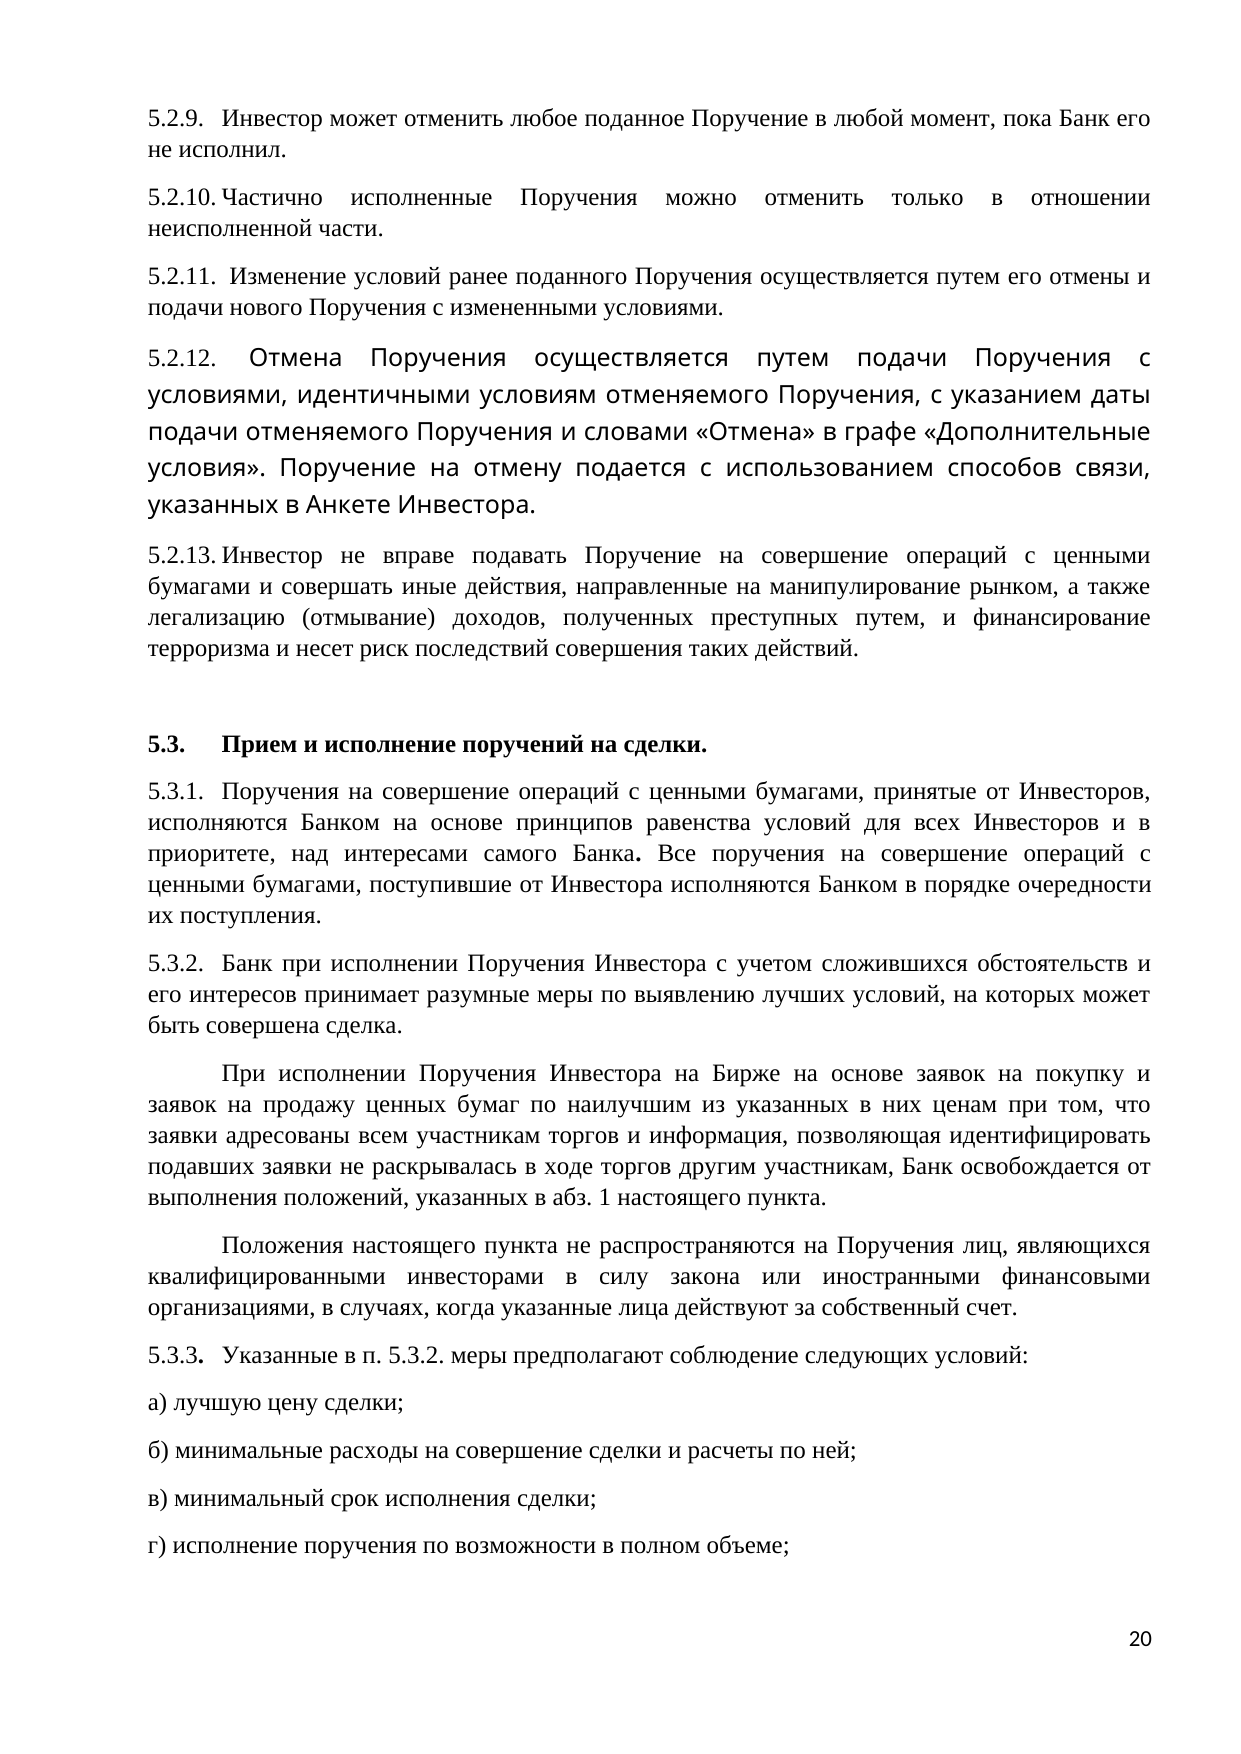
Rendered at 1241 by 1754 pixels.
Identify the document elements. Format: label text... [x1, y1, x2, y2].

text б) минимальные расходы на совершение сделки и расчеты по ней; [148, 1435, 1152, 1464]
text 5.3.1. Поручения на совершение операций с ценными бумагами, принятые от Инвесторов, исполняются Банком на основе принципов равенства условий для всех Инвесторов и в приоритете, над интересами самого Банка. Все поручения на совершение операций с ценными бумагами, поступившие от Инвестора исполняются Банком в порядке очередности их поступления. [148, 776, 1152, 929]
text г) исполнение поручения по возможности в полном объеме; [148, 1531, 1152, 1559]
text Положения настоящего пункта не распространяются на Поручения лиц, являющихся квалифицированными инвесторами в силу закона или иностранными финансовыми организациями, в случаях, когда указанные лица действуют за собственный счет. [148, 1230, 1152, 1321]
text При исполнении Поручения Инвестора на Бирже на основе заявок на покупку и заявок на продажу ценных бумаг по наилучшим из указанных в них ценам при том, что заявки адресованы всем участникам торгов и информация, позволяющая идентифицировать подавших заявки не раскрывалась в ходе торгов другим участникам, Банк освобождается от выполнения положений, указанных в абз. 1 настоящего пункта. [148, 1058, 1152, 1211]
text 5.3.3. Указанные в п. 5.3.2. меры предполагают соблюдение следующих условий: [148, 1340, 1152, 1368]
text в) минимальный срок исполнения сделки; [148, 1483, 1152, 1512]
text 5.2.10. Частично исполненные Поручения можно отменить только в отношении неисполненной части. [148, 182, 1152, 242]
text 5.2.11. Изменение условий ранее поданного Поручения осуществляется путем его отмены и подачи нового Поручения с измененными условиями. [148, 261, 1152, 321]
text 5.2.12. Отмена Поручения осуществляется путем подачи Поручения с условиями, идентичными условиям отменяемого Поручения, с указанием даты подачи отменяемого Поручения и словами «Отмена» в графе «Дополнительные условия». Поручение на отмену подается с использованием способов связи, указанных в Анкете Инвестора. [148, 339, 1152, 521]
text 5.3.2. Банк при исполнении Поручения Инвестора с учетом сложившихся обстоятельств и его интересов принимает разумные меры по выявлению лучших условий, на которых может быть совершена сделка. [148, 948, 1152, 1039]
text а) лучшую цену сделки; [148, 1387, 1152, 1416]
text 5.2.9. Инвестор может отменить любое поданное Поручение в любой момент, пока Банк его не исполнил. [148, 103, 1152, 163]
text 5.2.13. Инвестор не вправе подавать Поручение на совершение операций с ценными бумагами и совершать иные действия, направленные на манипулирование рынком, а также легализацию (отмывание) доходов, полученных преступных путем, и финансирование терроризма и несет риск последствий совершения таких действий. [148, 540, 1152, 662]
text 5.3. Прием и исполнение поручений на сделки. [148, 729, 1152, 757]
